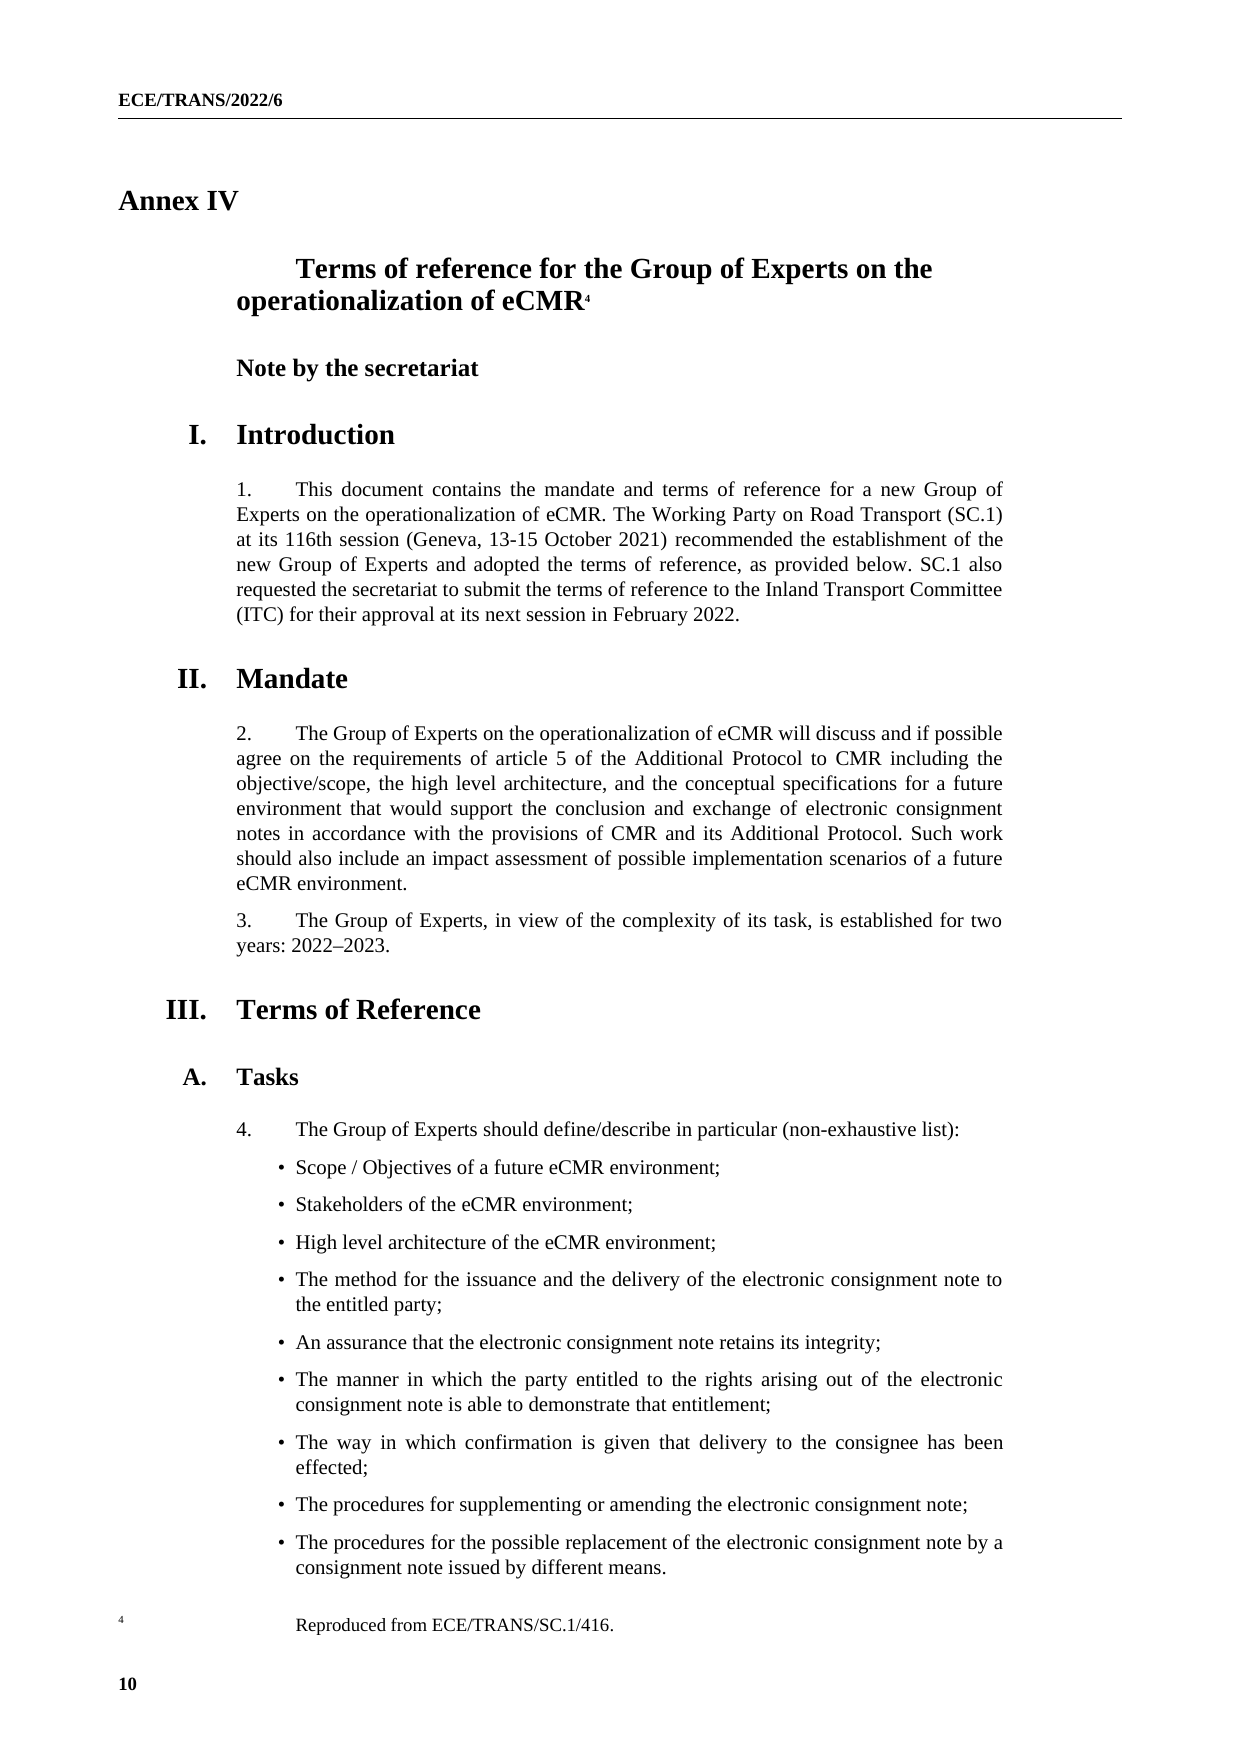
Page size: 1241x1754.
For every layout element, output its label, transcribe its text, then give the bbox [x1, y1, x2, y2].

text 3. The Group of Experts, in view of the complexity of its task, is established for two years: 2022–2023. [236, 907, 1004, 957]
list • The procedures for the possible replacement of the electronic consignment note by a consignment note issued by different means. [278, 1529, 1004, 1579]
text II. Mandate [118, 663, 1004, 694]
list • Scope / Objectives of a future eCMR environment; [278, 1154, 1004, 1179]
list • The method for the issuance and the delivery of the electronic consignment note to the entitled party; [278, 1266, 1004, 1316]
text Note by the secretariat [118, 354, 1004, 382]
list • The procedures for supplementing or amending the electronic consignment note; [278, 1491, 1004, 1516]
text 2. The Group of Experts on the operationalization of eCMR will discuss and if possible agree on the requirements of article 5 of the Additional Protocol to CMR including the objective/scope, the high level architecture, and the conceptual specifications for a future environment that would support the conclusion and exchange of electronic consignment notes in accordance with the provisions of CMR and its Additional Protocol. Such work should also include an impact assessment of possible implementation scenarios of a future eCMR environment. [236, 719, 1004, 894]
text 1. This document contains the mandate and terms of reference for a new Group of Experts on the operationalization of eCMR. The Working Party on Road Transport (SC.1) at its 116th session (Geneva, 13-15 October 2021) recommended the establishment of the new Group of Experts and adopted the terms of reference, as provided below. SC.1 also requested the secretariat to submit the terms of reference to the Inland Transport Committee (ITC) for their approval at its next session in February 2022. [236, 476, 1004, 626]
text III. Terms of Reference [118, 994, 1004, 1026]
list • An assurance that the electronic consignment note retains its integrity; [278, 1329, 1004, 1354]
text Annex IV [118, 185, 1004, 216]
list • The way in which confirmation is given that delivery to the consignee has been effected; [278, 1429, 1004, 1479]
text 4. The Group of Experts should define/describe in particular (non-exhaustive list): [236, 1116, 1004, 1141]
list • The manner in which the party entitled to the rights arising out of the electronic consignment note is able to demonstrate that entitlement; [278, 1366, 1004, 1416]
list • Stakeholders of the eCMR environment; [278, 1191, 1004, 1216]
text I. Introduction [118, 419, 1004, 451]
list • High level architecture of the eCMR environment; [278, 1229, 1004, 1254]
text Terms of reference for the Group of Experts on the operationalization of eCMR [118, 254, 1004, 316]
text A. Tasks [118, 1063, 1004, 1091]
